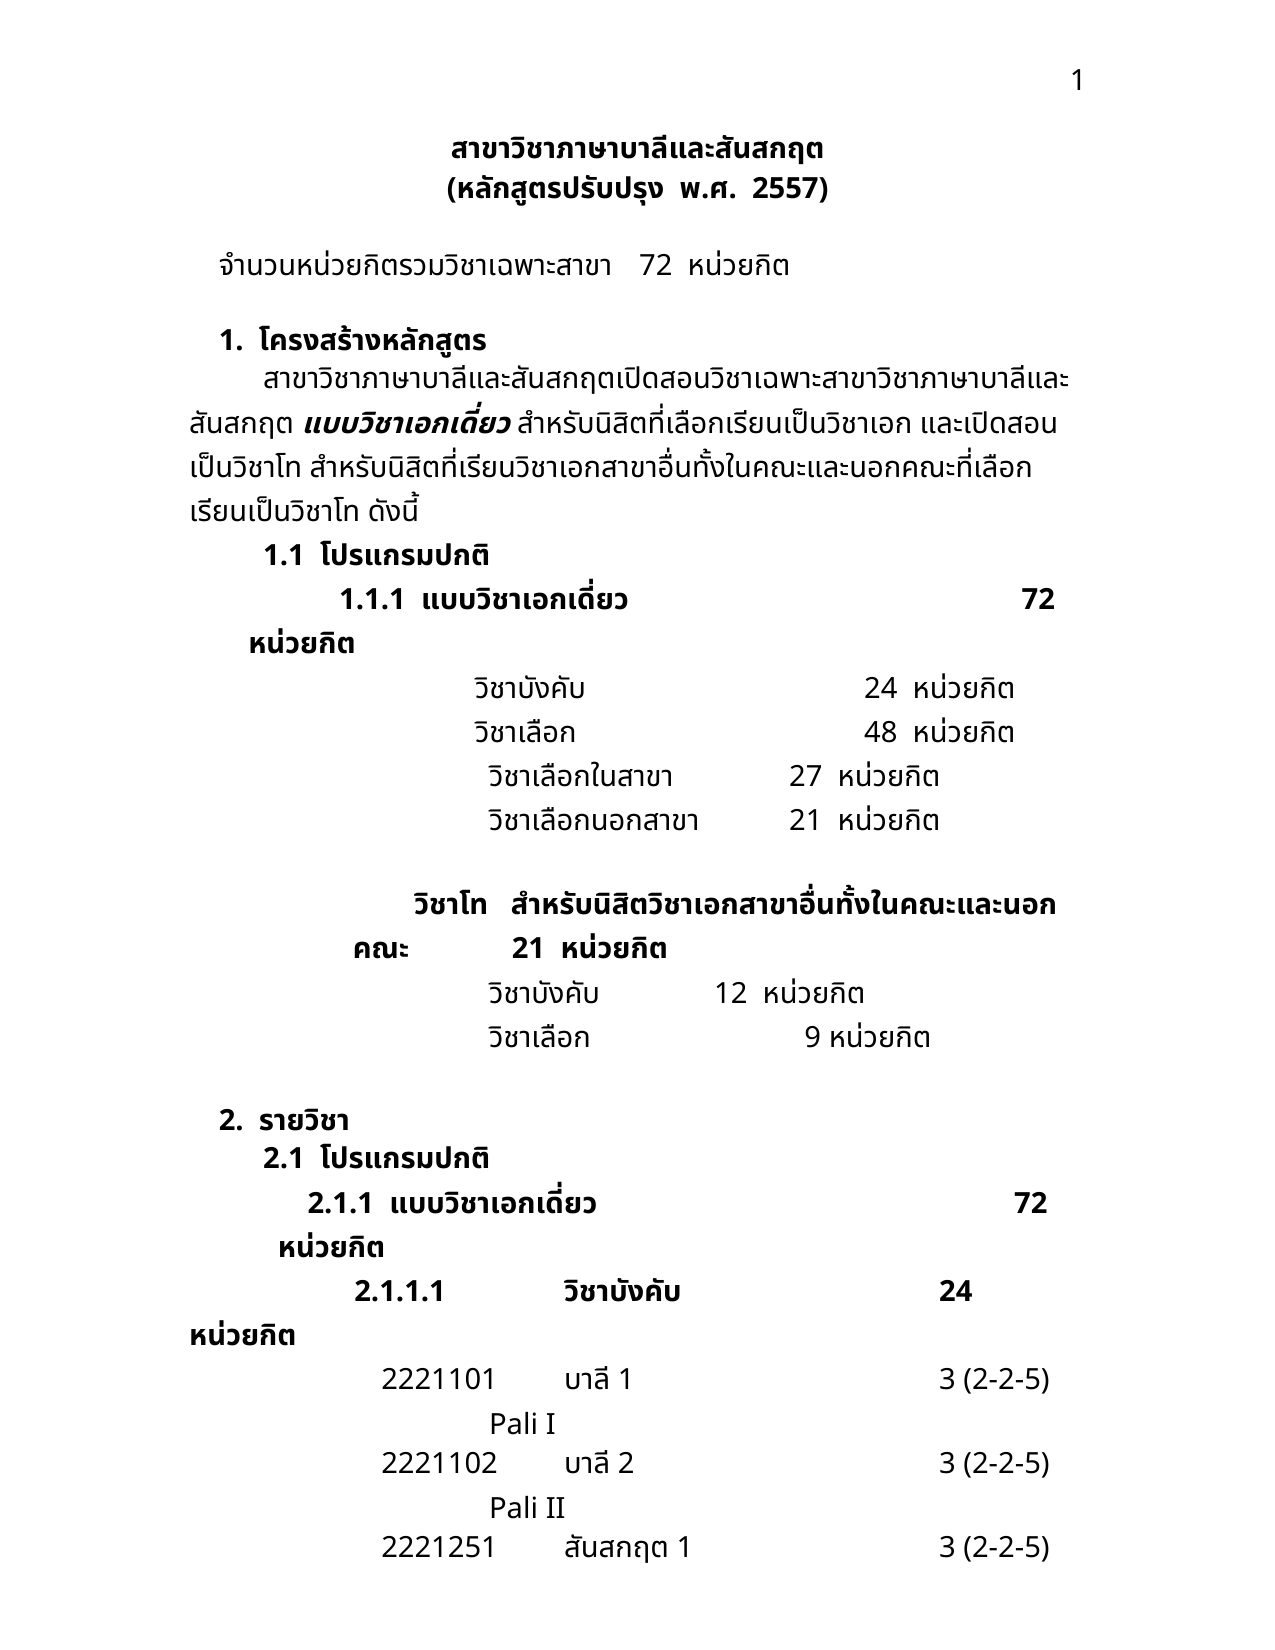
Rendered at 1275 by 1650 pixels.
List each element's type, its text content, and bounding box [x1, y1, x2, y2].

text สาขาวิชาภาษาบาลีและสันสกฤต [189, 127, 1086, 166]
text Pali I [395, 1403, 1086, 1443]
text 1.1.1 แบบวิชาเอกเดี่ยว 72 หน่วยกิต [248, 578, 1086, 667]
text จำนวนหน่วยกิตรวมวิชาเฉพาะสาขา 72 หน่วยกิต [189, 246, 1086, 283]
text 2. รายวิชา [189, 1100, 1086, 1138]
text 2221251 สันสกฤต 1 3 (2-2-5) [189, 1527, 1086, 1571]
text (หลักสูตรปรับปรุง พ.ศ. 2557) [189, 166, 1086, 206]
text Pali II [395, 1487, 1086, 1527]
text วิชาเลือก 9 หน่วยกิต [232, 1016, 1086, 1061]
text สาขาวิชาภาษาบาลีและสันสกฤตเปิดสอนวิชาเฉพาะสาขาวิชาภาษาบาลีและสันสกฤต แบบวิชาเอกเดี่ยว สำหรับนิสิตที่เลือกเรียนเป็นวิชาเอก และเปิดสอนเป็นวิชาโท สำหรับนิสิตที่เรียนวิชาเอกสาขาอื่นทั้งในคณะและนอกคณะที่เลือกเรียนเป็นวิชาโท ดังนี้ [189, 358, 1086, 534]
text วิชาเลือกในสาขา 27 หน่วยกิต [248, 755, 1086, 800]
text 2.1.1 แบบวิชาเอกเดี่ยว 72 หน่วยกิต [278, 1182, 1086, 1270]
text วิชาเลือก 48 หน่วยกิต [248, 711, 1086, 755]
text 2221101 บาลี 1 3 (2-2-5) [189, 1359, 1086, 1403]
text วิชาบังคับ 24 หน่วยกิต [218, 667, 1086, 711]
text 1. โครงสร้างหลักสูตร [189, 321, 1086, 358]
text 2.1 โปรแกรมปกติ [218, 1138, 1086, 1182]
text วิชาบังคับ 12 หน่วยกิต [414, 972, 1086, 1016]
text วิชาเลือกนอกสาขา 21 หน่วยกิต [248, 800, 1086, 844]
text วิชาโท สำหรับนิสิตวิชาเอกสาขาอื่นทั้งในคณะและนอกคณะ 21 หน่วยกิต [353, 884, 1086, 972]
text 2221102 บาลี 2 3 (2-2-5) [189, 1443, 1086, 1487]
text 1.1 โปรแกรมปกติ [189, 534, 1086, 578]
text 2.1.1.1 วิชาบังคับ 24 หน่วยกิต [189, 1270, 1086, 1359]
